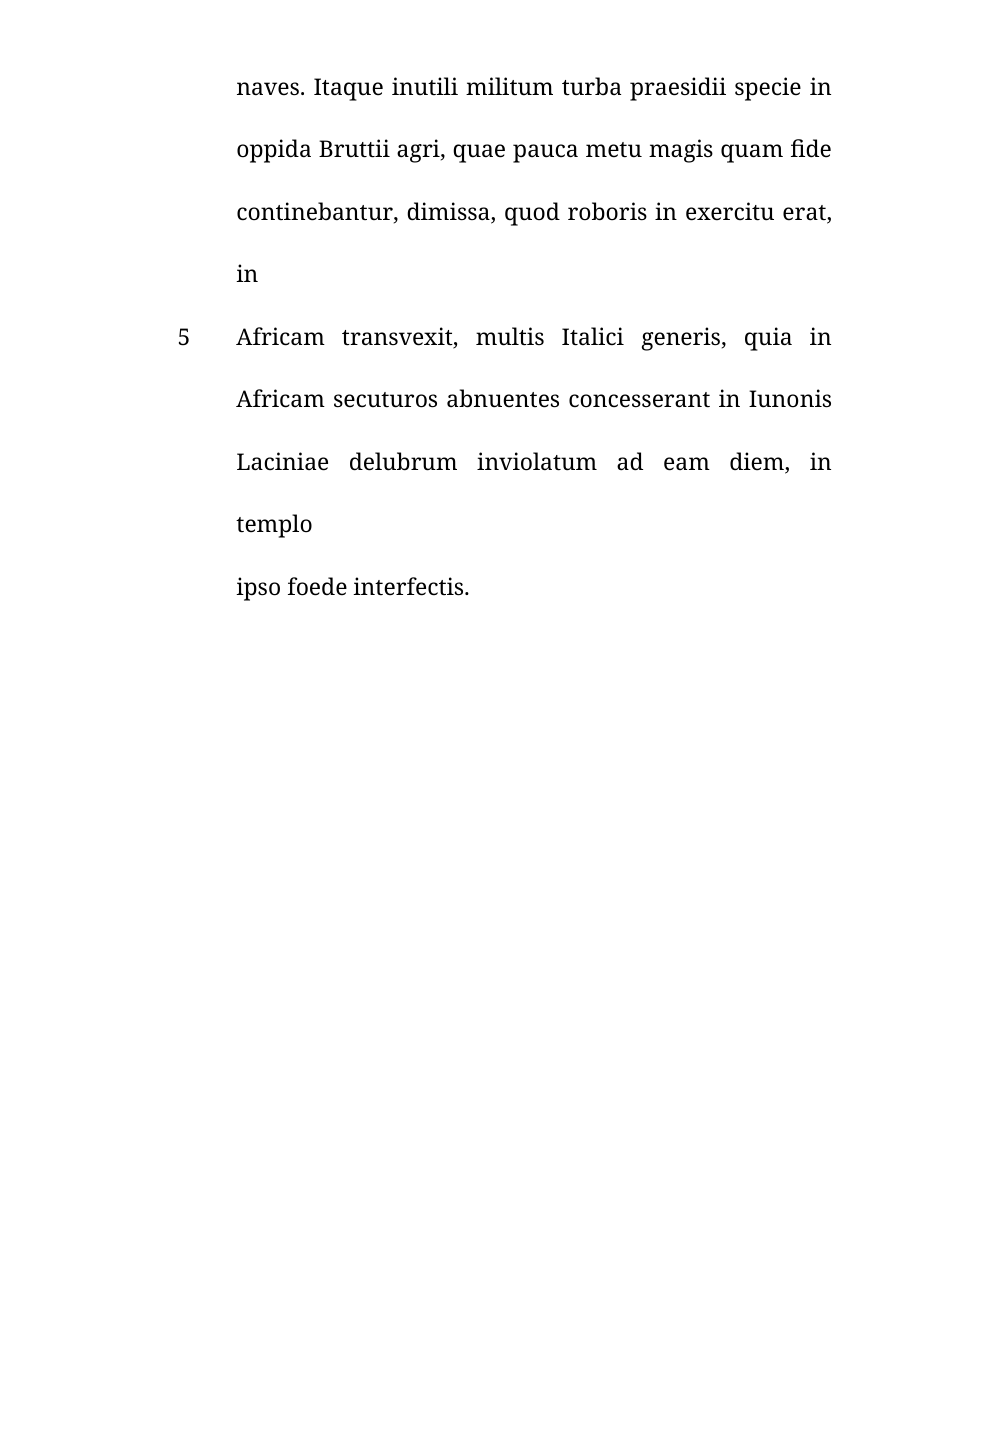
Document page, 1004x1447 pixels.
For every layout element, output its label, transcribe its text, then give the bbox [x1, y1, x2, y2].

text oppida Bruttii agri, quae pauca metu magis quam fide [177, 133, 833, 164]
text Africam secuturos abnuentes concesserant in Iunonis [177, 383, 833, 414]
text naves. Itaque inutili militum turba praesidii specie in [177, 71, 833, 102]
text 5 Africam transvexit, multis Italici generis, quia in [177, 321, 833, 352]
text ipso foede interfectis. [177, 571, 833, 602]
text Laciniae delubrum inviolatum ad eam diem, in templo [177, 446, 833, 539]
text continebantur, dimissa, quod roboris in exercitu erat, in [177, 196, 833, 289]
